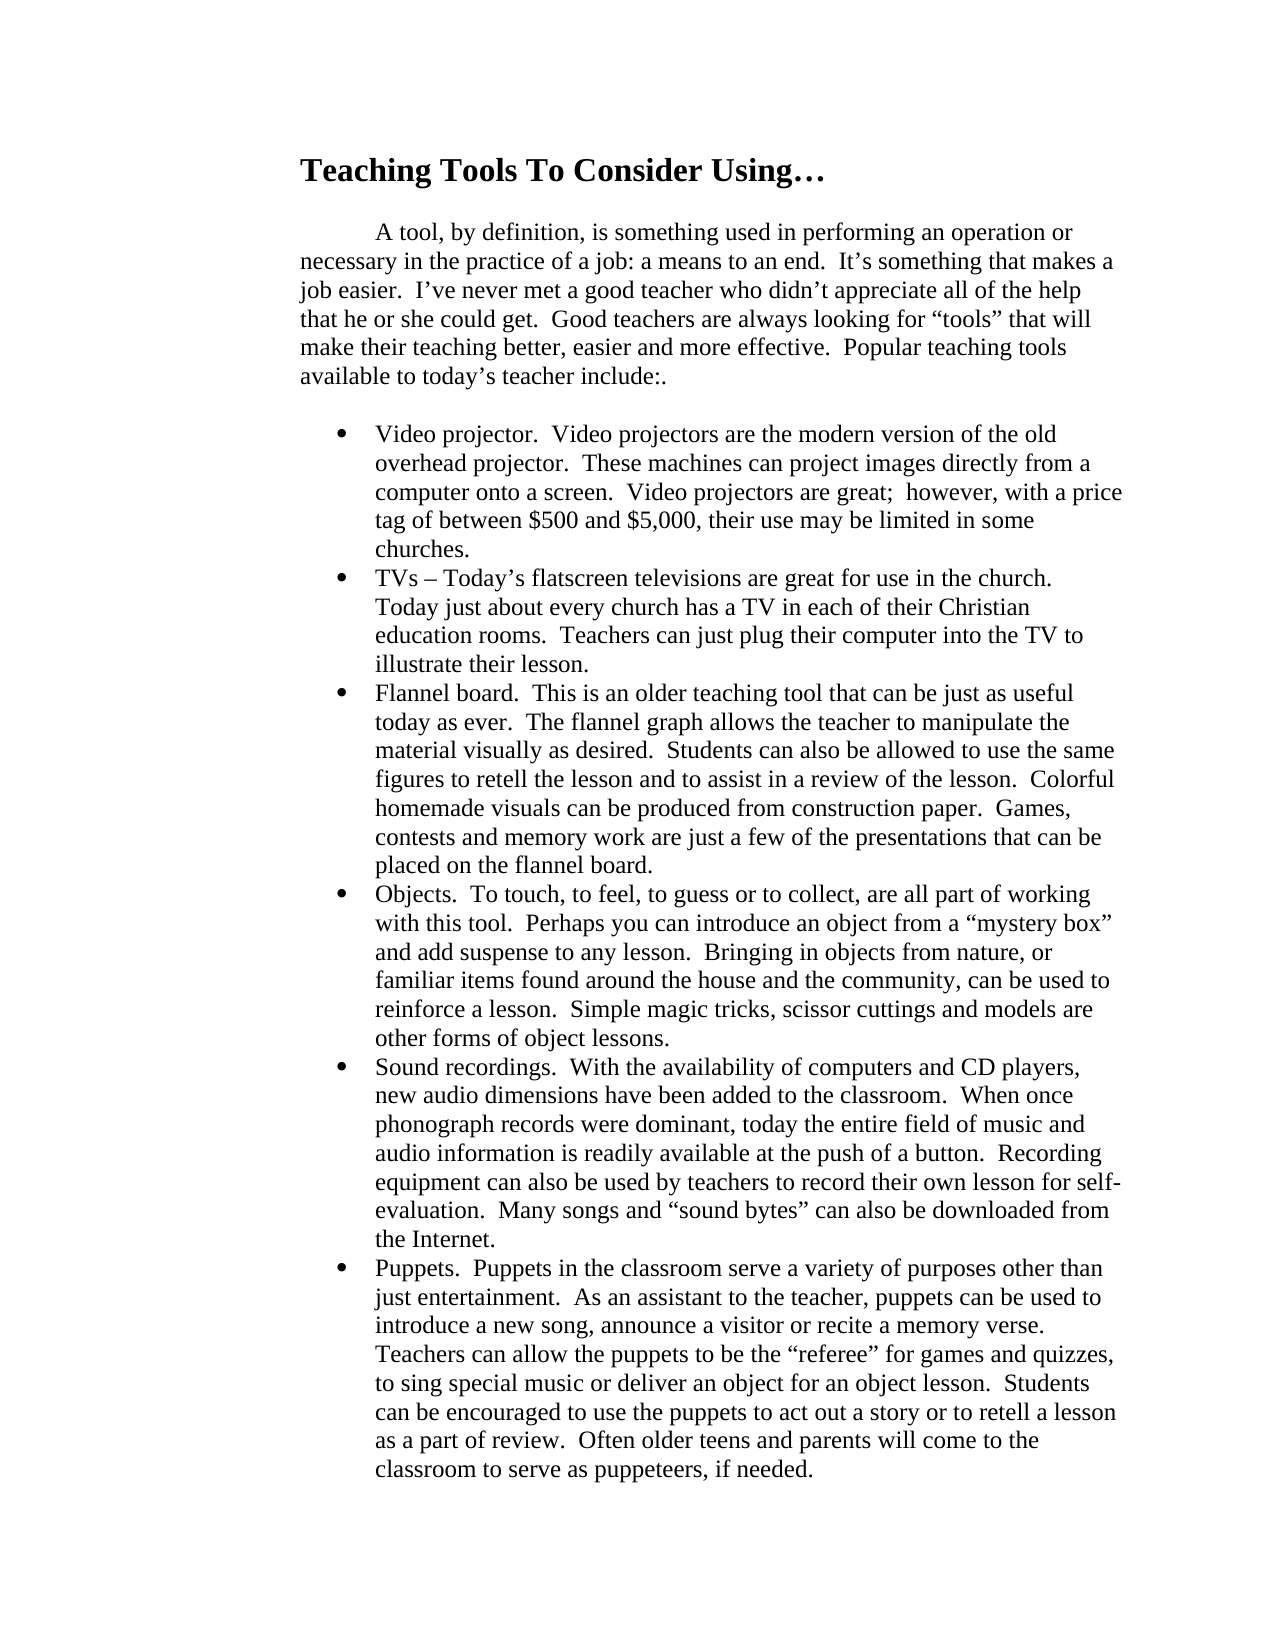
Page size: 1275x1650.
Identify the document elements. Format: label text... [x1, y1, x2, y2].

text Teaching Tools To Consider Using… [300, 150, 1125, 188]
list Sound recordings. With the availability of computers and CD players, new audio dimensions have been added to the classroom. When once phonograph records were dominant, today the entire field of music and audio information is readily available at the push of a button. Recording equipment can also be used by teachers to record their own lesson for self-evaluation. Many songs and “sound bytes” can also be downloaded from the Internet. [337, 1052, 1125, 1253]
list TVs – Today’s flatscreen televisions are great for use in the church. Today just about every church has a TV in each of their Christian education rooms. Teachers can just plug their computer into the TV to illustrate their lesson. [337, 563, 1125, 678]
text A tool, by definition, is something used in performing an operation or necessary in the practice of a job: a means to an end. It’s something that makes a job easier. I’ve never met a good teacher who didn’t appreciate all of the help that he or she could get. Good teachers are always looking for “tools” that will make their teaching better, easier and more effective. Popular teaching tools available to today’s teacher include:. [300, 217, 1125, 390]
list Video projector. Video projectors are the modern version of the old overhead projector. These machines can project images directly from a computer onto a screen. Video projectors are great; however, with a price tag of between $500 and $5,000, their use may be limited in some churches. [337, 419, 1125, 563]
list Puppets. Puppets in the classroom serve a variety of purposes other than just entertainment. As an assistant to the teacher, puppets can be used to introduce a new song, announce a visitor or recite a memory verse. Teachers can allow the puppets to be the “referee” for games and quizzes, to sing special music or deliver an object for an object lesson. Students can be encouraged to use the puppets to act out a story or to retell a lesson as a part of review. Often older teens and parents will come to the classroom to serve as puppeteers, if needed. [337, 1253, 1125, 1483]
list Objects. To touch, to feel, to guess or to collect, are all part of working with this tool. Perhaps you can introduce an object from a “mystery box” and add suspense to any lesson. Bringing in objects from nature, or familiar items found around the house and the community, can be used to reinforce a lesson. Simple magic tricks, scissor cuttings and models are other forms of object lessons. [337, 879, 1125, 1052]
list Flannel board. This is an older teaching tool that can be just as useful today as ever. The flannel graph allows the teacher to manipulate the material visually as desired. Students can also be allowed to use the same figures to retell the lesson and to assist in a review of the lesson. Colorful homemade visuals can be produced from construction paper. Games, contests and memory work are just a few of the presentations that can be placed on the flannel board. [337, 678, 1125, 879]
